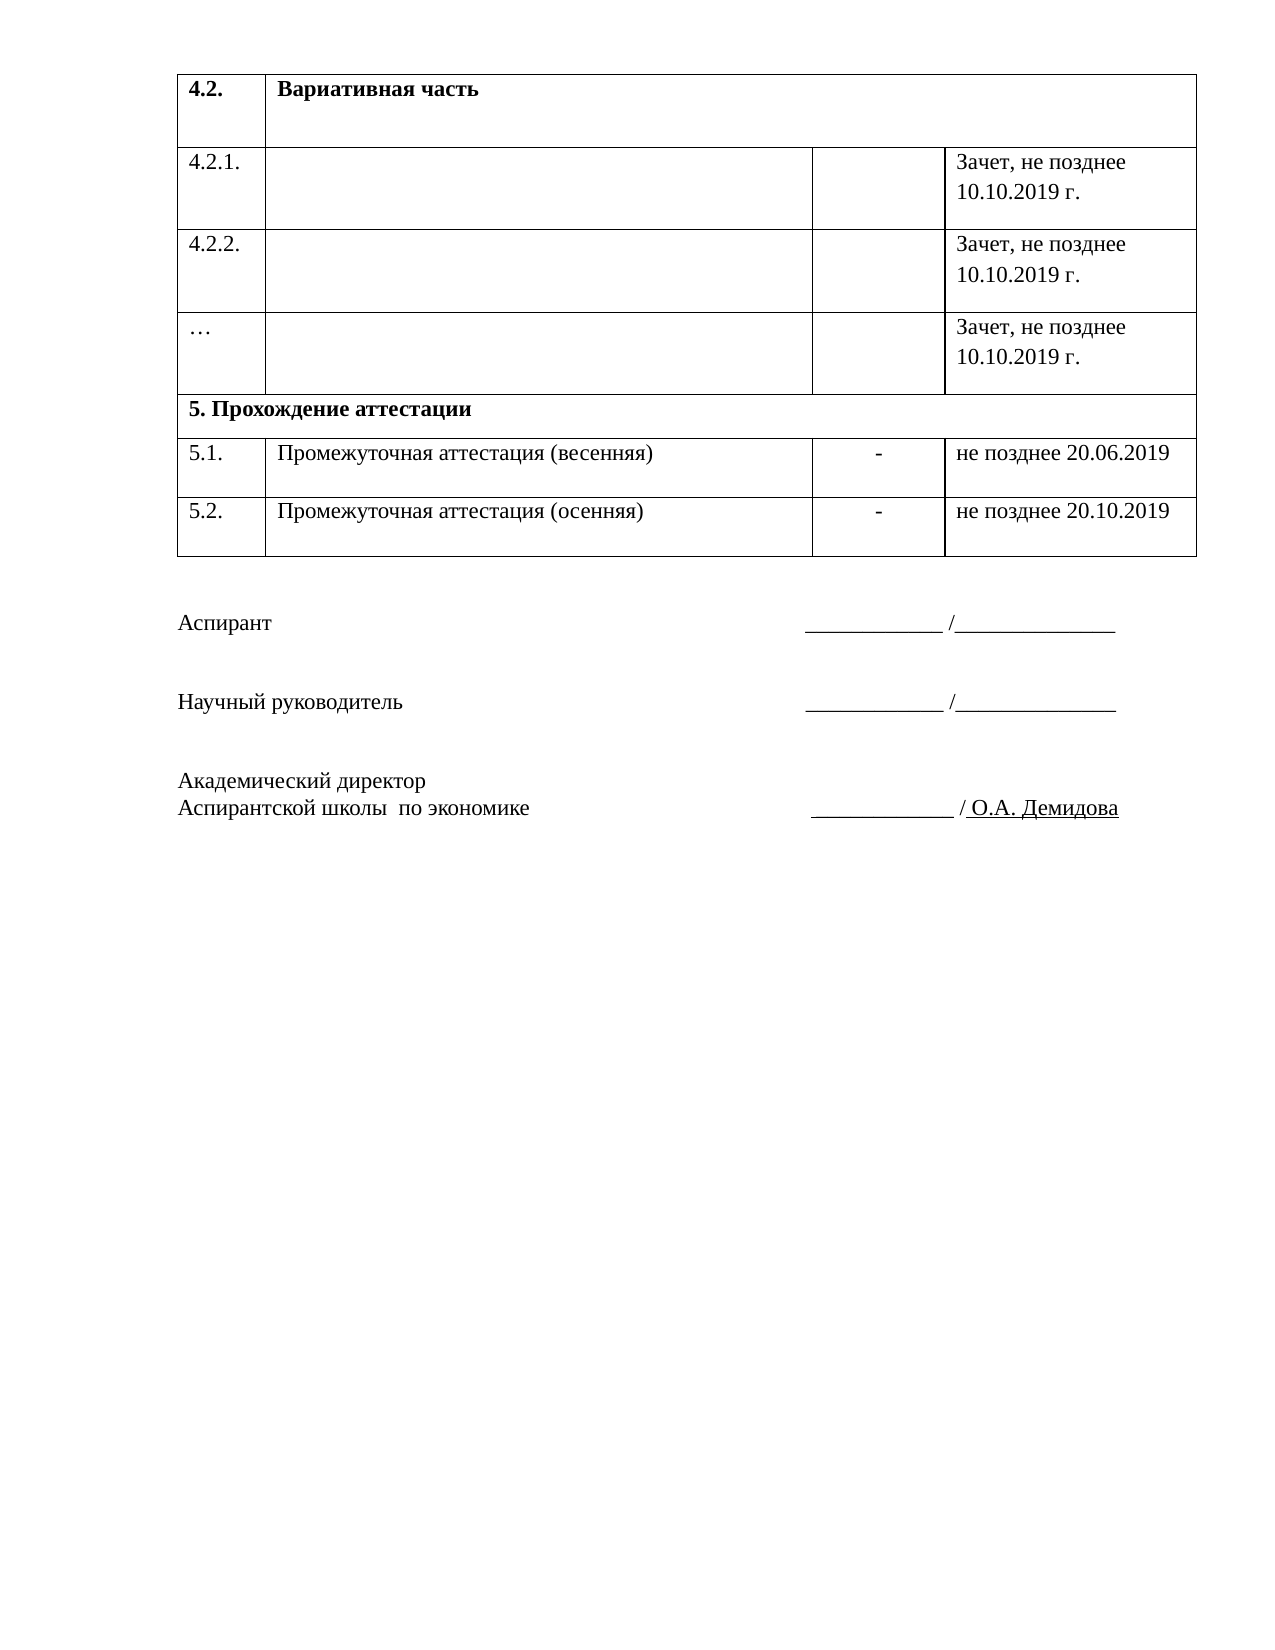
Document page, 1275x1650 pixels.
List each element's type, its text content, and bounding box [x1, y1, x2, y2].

table_cell не позднее 20.06.2019 [946, 439, 1196, 497]
table_cell … [178, 313, 265, 394]
table_cell [813, 148, 944, 229]
table_cell 4.2.2. [178, 230, 265, 312]
table_cell Зачет, не позднее 10.10.2019 г. [946, 313, 1196, 394]
table_cell 5.1. [178, 439, 265, 497]
table_cell Промежуточная аттестация (осенняя) [266, 498, 812, 556]
table_cell [266, 148, 812, 229]
table_cell 4.2. [178, 75, 265, 147]
table_cell не позднее 20.10.2019 [946, 498, 1196, 556]
table_cell Вариативная часть [266, 75, 1196, 147]
table_cell [266, 313, 812, 394]
text Аспирант ____________ /______________ [177, 609, 1186, 636]
table_cell 5.2. [178, 498, 265, 556]
table_cell - [813, 498, 944, 556]
text Аспирантской школы по экономике ____________ / О.А. Демидова [177, 794, 1186, 820]
table_cell 5. Прохождение аттестации [178, 395, 1196, 437]
text Академический директор [177, 767, 1186, 794]
table_cell 4.2.1. [178, 148, 265, 229]
table_cell [813, 230, 944, 312]
table_cell Промежуточная аттестация (весенняя) [266, 439, 812, 497]
table_cell - [813, 439, 944, 497]
table_cell [813, 313, 944, 394]
table_cell [266, 230, 812, 312]
table_cell Зачет, не позднее 10.10.2019 г. [946, 148, 1196, 229]
text Научный руководитель ____________ /______________ [177, 688, 1186, 715]
table_cell Зачет, не позднее 10.10.2019 г. [946, 230, 1196, 312]
